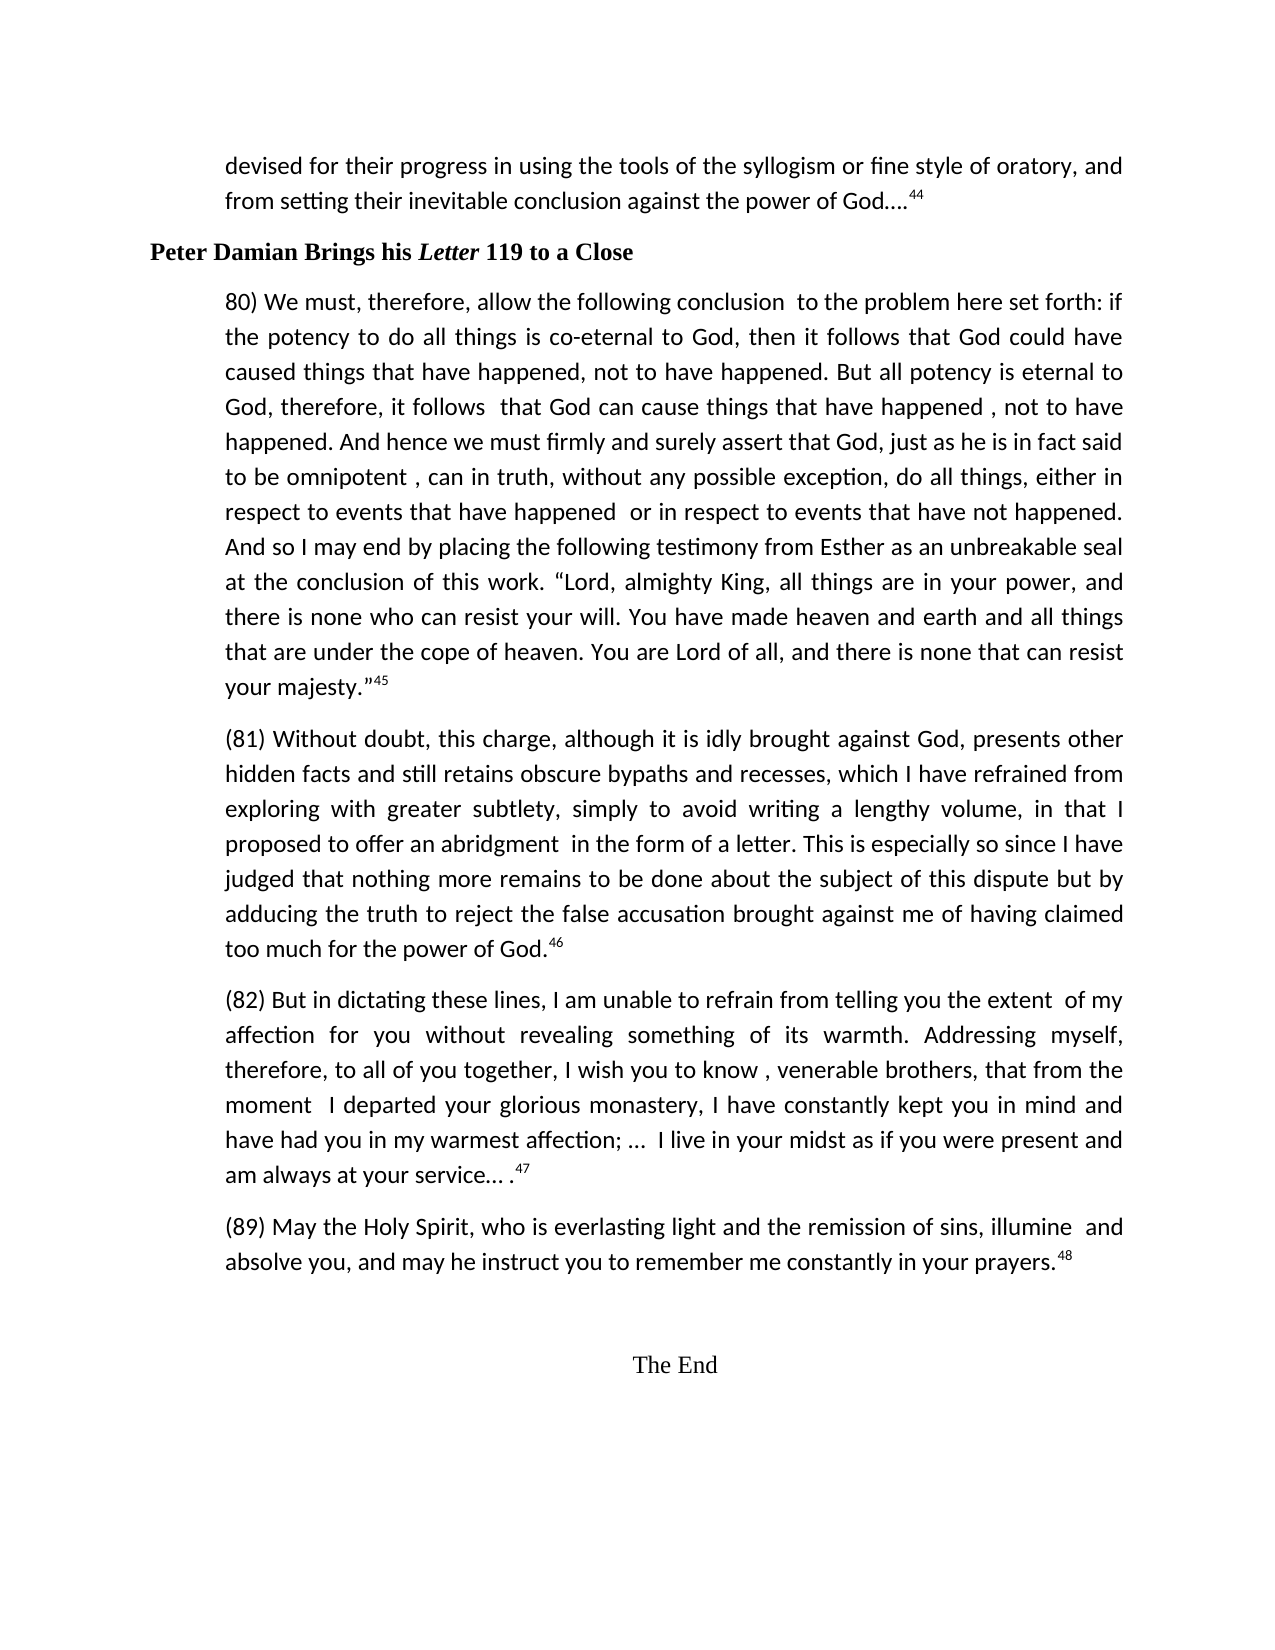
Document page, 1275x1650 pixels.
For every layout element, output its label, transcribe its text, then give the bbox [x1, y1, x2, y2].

text (82) But in dictating these lines, I am unable to refrain from telling you the extent of my affection for you without revealing something of its warmth. Addressing myself, therefore, to all of you together, I wish you to know , venerable brothers, that from the moment I departed your glorious monastery, I have constantly kept you in mind and have had you in my warmest affection; … I live in your midst as if you were present and am always at your service… . [225, 985, 1125, 1190]
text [225, 150, 1125, 216]
text (89) May the Holy Spirit, who is everlasting light and the remission of sins, illumine and absolve you, and may he instruct you to remember me constantly in your prayers. [225, 1211, 1125, 1277]
text The End [225, 1350, 1125, 1378]
text 80) We must, therefore, allow the following conclusion to the problem here set forth: if the potency to do all things is co-eternal to God, then it follows that God could have caused things that have happened, not to have happened. But all potency is eternal to God, therefore, it follows that God can cause things that have happened , not to have happened. And hence we must firmly and surely assert that God, just as he is in fact said to be omnipotent , can in truth, without any possible exception, do all things, either in respect to events that have happened or in respect to events that have not happened. And so I may end by placing the following testimony from Esther as an unbreakable seal at the conclusion of this work. “Lord, almighty King, all things are in your power, and there is none who can resist your will. You have made heaven and earth and all things that are under the cope of heaven. You are Lord of all, and there is none that can resist your majesty.” [225, 286, 1125, 702]
text Peter Damian Brings his Letter 119 to a Close [150, 237, 1125, 265]
text (81) Without doubt, this charge, although it is idly brought against God, presents other hidden facts and still retains obscure bypaths and recesses, which I have refrained from exploring with greater subtlety, simply to avoid writing a lengthy volume, in that I proposed to offer an abridgment in the form of a letter. This is especially so since I have judged that nothing more remains to be done about the subject of this dispute but by adducing the truth to reject the false accusation brought against me of having claimed too much for the power of God. [225, 723, 1125, 963]
